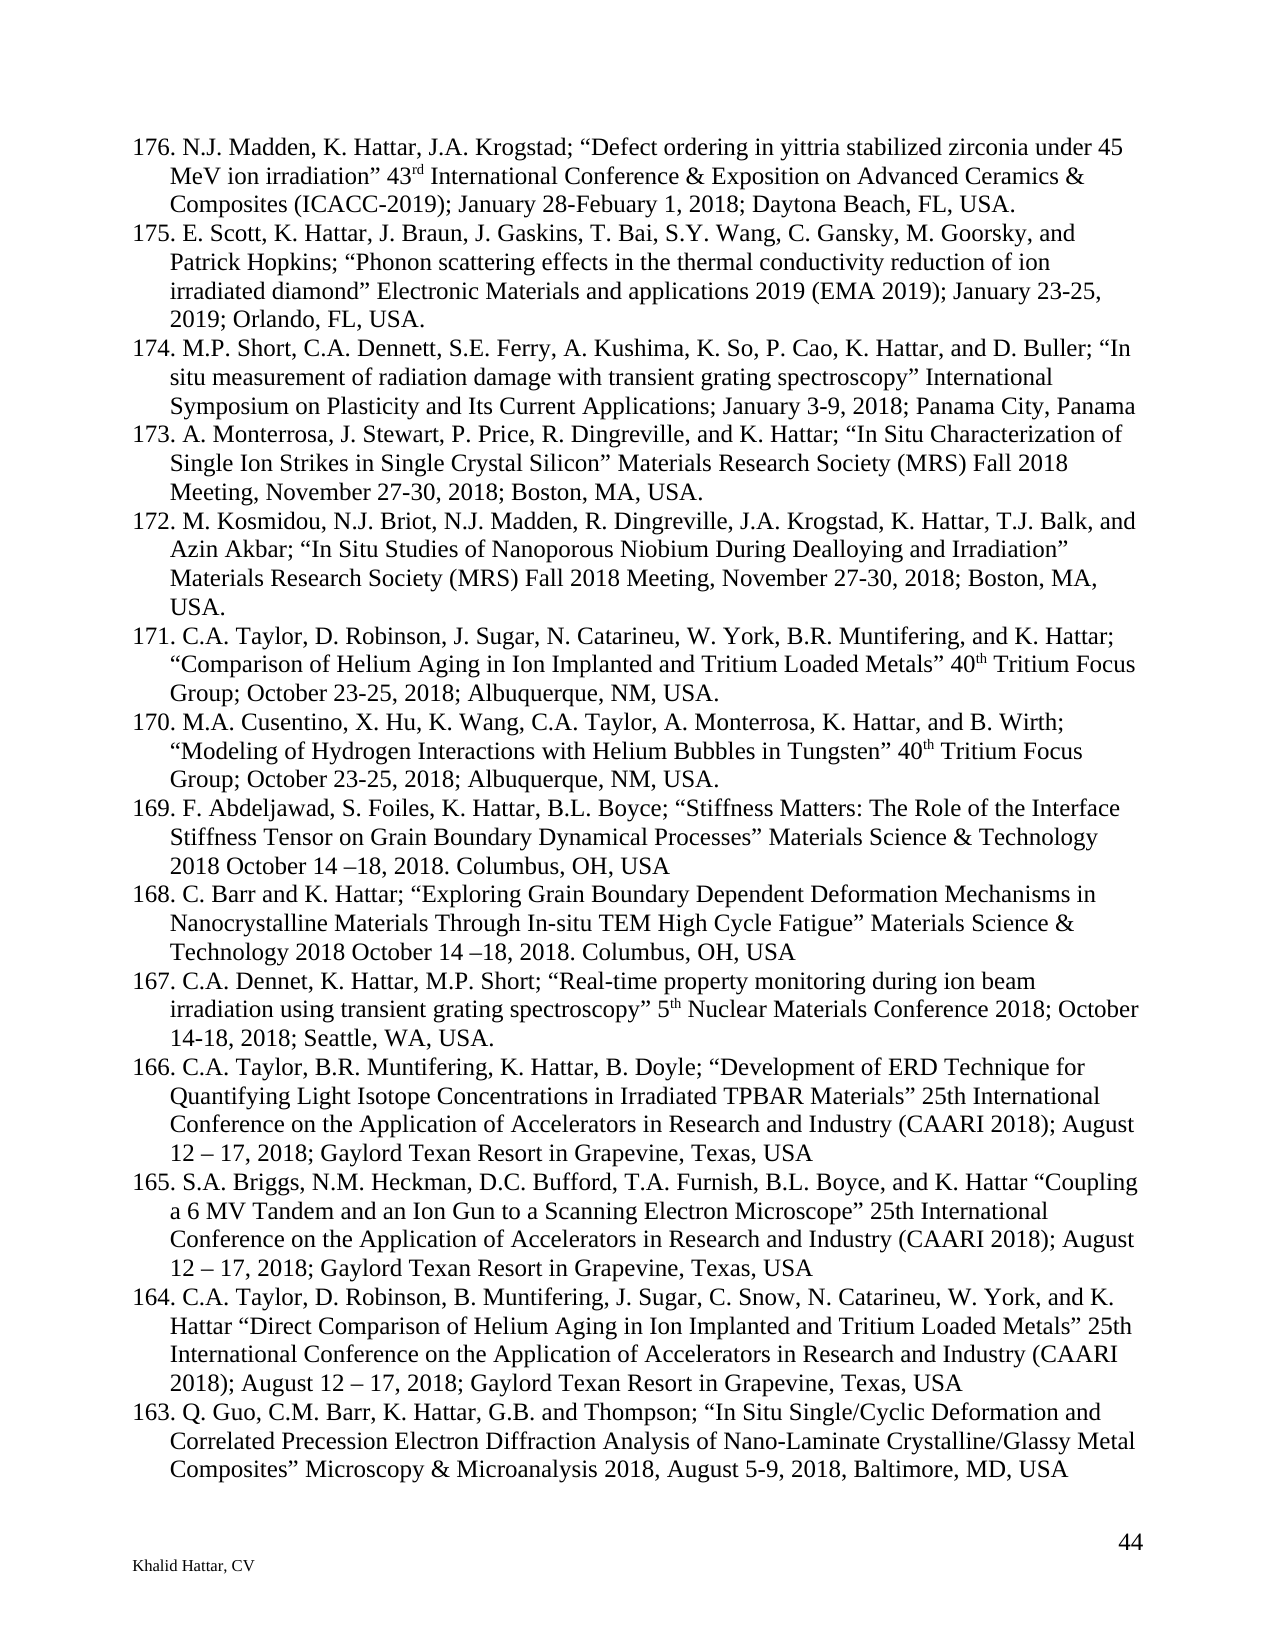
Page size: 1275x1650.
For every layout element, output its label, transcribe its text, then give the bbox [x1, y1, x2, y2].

text 167. C.A. Dennet, K. Hattar, M.P. Short; “Real-time property monitoring during ion beam irradiation using transient grating spectroscopy” 5th Nuclear Materials Conference 2018; October 14-18, 2018; Seattle, WA, USA. [132, 966, 1143, 1052]
text 168. C. Barr and K. Hattar; “Exploring Grain Boundary Dependent Deformation Mechanisms in Nanocrystalline Materials Through In-situ TEM High Cycle Fatigue” Materials Science & Technology 2018 October 14 –18, 2018. Columbus, OH, USA [132, 879, 1143, 966]
text 175. E. Scott, K. Hattar, J. Braun, J. Gaskins, T. Bai, S.Y. Wang, C. Gansky, M. Goorsky, and Patrick Hopkins; “Phonon scattering effects in the thermal conductivity reduction of ion irradiated diamond” Electronic Materials and applications 2019 (EMA 2019); January 23-25, 2019; Orlando, FL, USA. [132, 218, 1143, 333]
text 169. F. Abdeljawad, S. Foiles, K. Hattar, B.L. Boyce; “Stiffness Matters: The Role of the Interface Stiffness Tensor on Grain Boundary Dynamical Processes” Materials Science & Technology 2018 October 14 –18, 2018. Columbus, OH, USA [132, 793, 1143, 879]
text 173. A. Monterrosa, J. Stewart, P. Price, R. Dingreville, and K. Hattar; “In Situ Characterization of Single Ion Strikes in Single Crystal Silicon” Materials Research Society (MRS) Fall 2018 Meeting, November 27-30, 2018; Boston, MA, USA. [132, 419, 1143, 506]
text 170. M.A. Cusentino, X. Hu, K. Wang, C.A. Taylor, A. Monterrosa, K. Hattar, and B. Wirth; “Modeling of Hydrogen Interactions with Helium Bubbles in Tungsten” 40th Tritium Focus Group; October 23-25, 2018; Albuquerque, NM, USA. [132, 707, 1143, 793]
text 172. M. Kosmidou, N.J. Briot, N.J. Madden, R. Dingreville, J.A. Krogstad, K. Hattar, T.J. Balk, and Azin Akbar; “In Situ Studies of Nanoporous Niobium During Dealloying and Irradiation” Materials Research Society (MRS) Fall 2018 Meeting, November 27-30, 2018; Boston, MA, USA. [132, 506, 1143, 621]
text 171. C.A. Taylor, D. Robinson, J. Sugar, N. Catarineu, W. York, B.R. Muntifering, and K. Hattar; “Comparison of Helium Aging in Ion Implanted and Tritium Loaded Metals” 40th Tritium Focus Group; October 23-25, 2018; Albuquerque, NM, USA. [132, 621, 1143, 707]
text 174. M.P. Short, C.A. Dennett, S.E. Ferry, A. Kushima, K. So, P. Cao, K. Hattar, and D. Buller; “In situ measurement of radiation damage with transient grating spectroscopy” International Symposium on Plasticity and Its Current Applications; January 3-9, 2018; Panama City, Panama [132, 333, 1143, 419]
text 164. C.A. Taylor, D. Robinson, B. Muntifering, J. Sugar, C. Snow, N. Catarineu, W. York, and K. Hattar “Direct Comparison of Helium Aging in Ion Implanted and Tritium Loaded Metals” 25th International Conference on the Application of Accelerators in Research and Industry (CAARI 2018); August 12 – 17, 2018; Gaylord Texan Resort in Grapevine, Texas, USA [132, 1282, 1143, 1397]
text 166. C.A. Taylor, B.R. Muntifering, K. Hattar, B. Doyle; “Development of ERD Technique for Quantifying Light Isotope Concentrations in Irradiated TPBAR Materials” 25th International Conference on the Application of Accelerators in Research and Industry (CAARI 2018); August 12 – 17, 2018; Gaylord Texan Resort in Grapevine, Texas, USA [132, 1052, 1143, 1167]
text 163. Q. Guo, C.M. Barr, K. Hattar, G.B. and Thompson; “In Situ Single/Cyclic Deformation and Correlated Precession Electron Diffraction Analysis of Nano-Laminate Crystalline/Glassy Metal Composites” Microscopy & Microanalysis 2018, August 5-9, 2018, Baltimore, MD, USA [132, 1397, 1143, 1483]
text 176. N.J. Madden, K. Hattar, J.A. Krogstad; “Defect ordering in yittria stabilized zirconia under 45 MeV ion irradiation” 43rd International Conference & Exposition on Advanced Ceramics & Composites (ICACC-2019); January 28-Febuary 1, 2018; Daytona Beach, FL, USA. [132, 132, 1143, 218]
text 165. S.A. Briggs, N.M. Heckman, D.C. Bufford, T.A. Furnish, B.L. Boyce, and K. Hattar “Coupling a 6 MV Tandem and an Ion Gun to a Scanning Electron Microscope” 25th International Conference on the Application of Accelerators in Research and Industry (CAARI 2018); August 12 – 17, 2018; Gaylord Texan Resort in Grapevine, Texas, USA [132, 1167, 1143, 1282]
